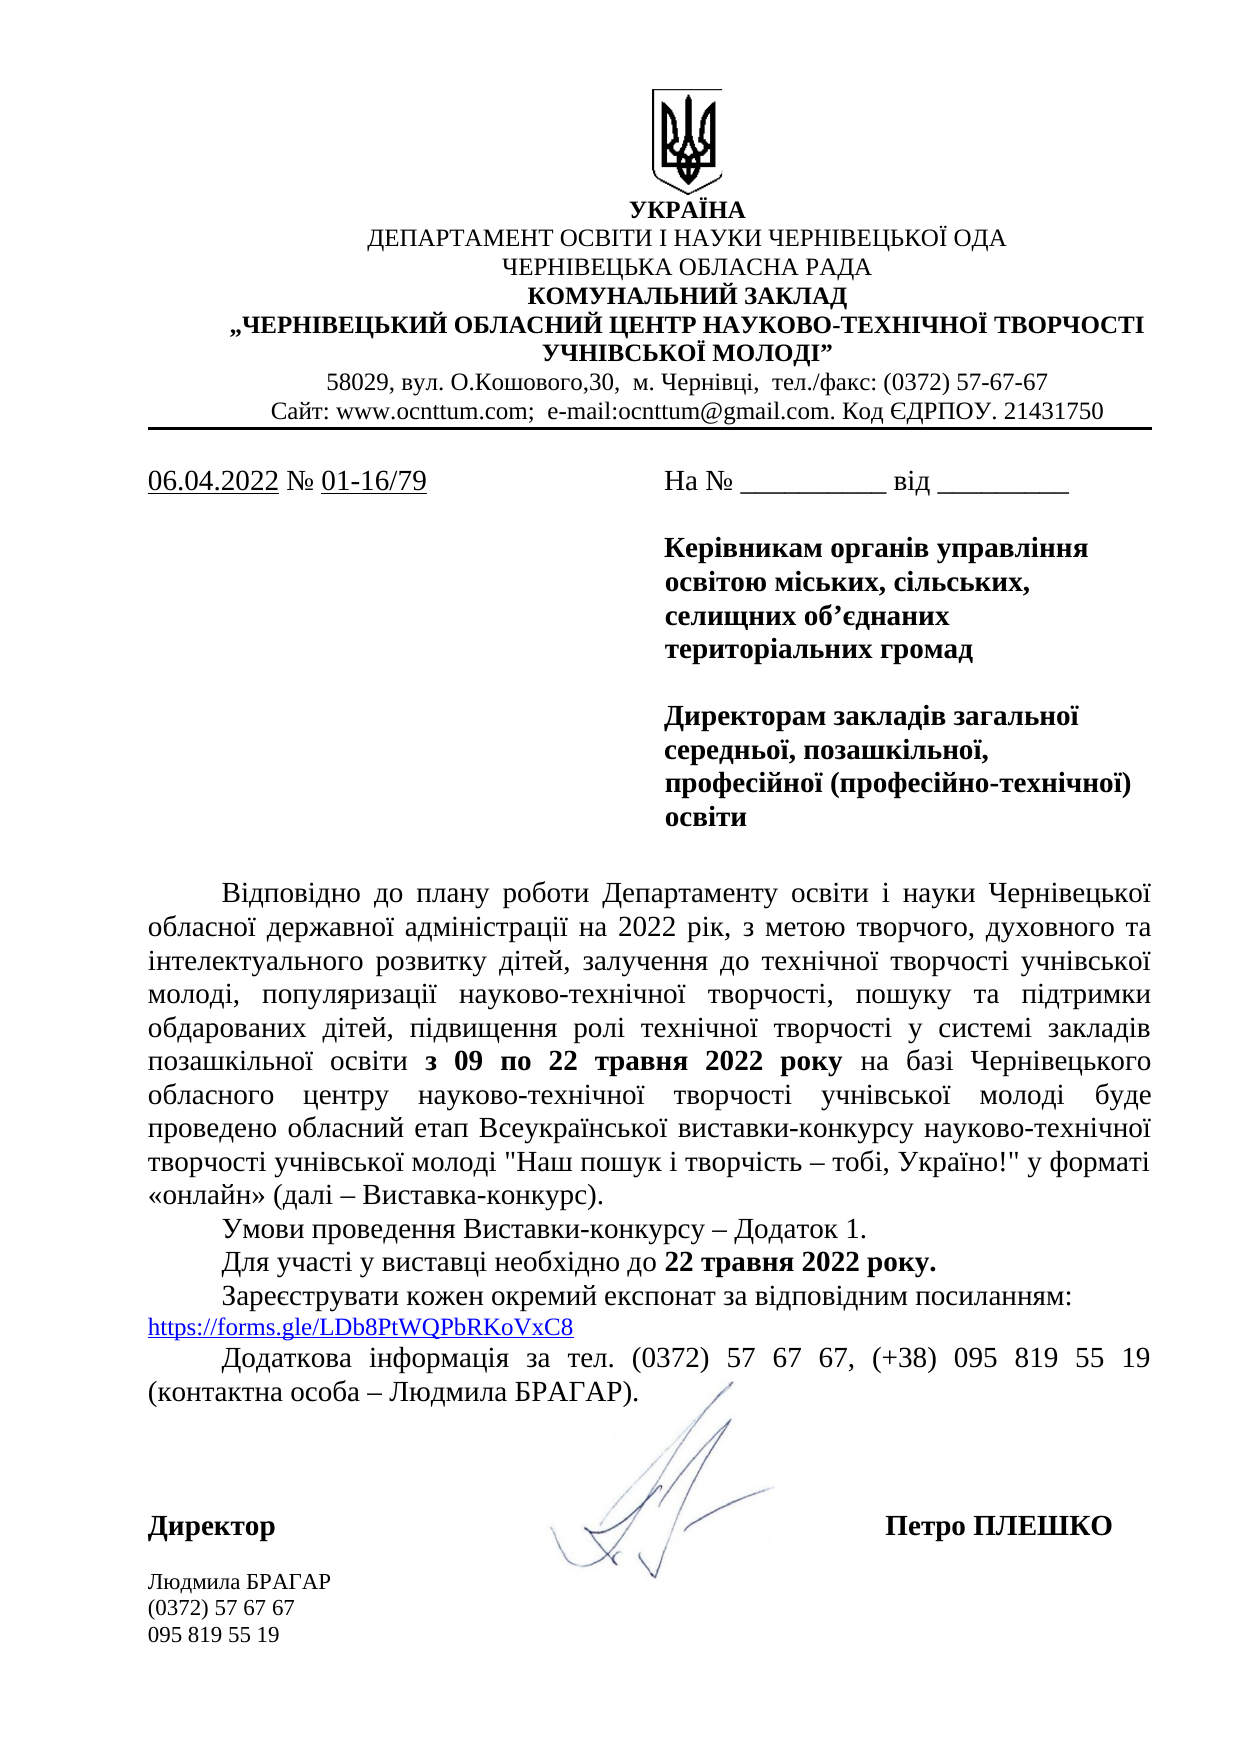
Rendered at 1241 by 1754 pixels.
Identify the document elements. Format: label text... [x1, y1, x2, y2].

text Для участі у виставці необхідно до 22 травня 2022 року. [148, 1244, 1152, 1278]
title 06.04.2022 № 01-16/79 На № __________ від _________ [148, 463, 1152, 497]
text Сайт: www.ocnttum.com; e-mail:ocnttum@gmail.com. Код ЄДРПОУ. 21431750 [148, 396, 1152, 427]
title Директор Петро ПЛЕШКО [148, 1508, 1152, 1542]
text „ЧЕРНІВЕЦЬКИЙ ОБЛАСНИЙ ЦЕНТР НАУКОВО-ТЕХНІЧНОЇ ТВОРЧОСТІ [148, 310, 1152, 338]
text КОМУНАЛЬНИЙ ЗАКЛАД [148, 281, 1152, 310]
text 58029, вул. О.Кошового,30, м. Чернівці, тел./факс: (0372) 57-67-67 [148, 367, 1152, 396]
text Зареєструвати кожен окремий експонат за відповідним посиланням: [148, 1278, 1152, 1312]
text ЧЕРНІВЕЦЬКА ОБЛАСНА РАДА [148, 252, 1152, 281]
picture [546, 1542, 775, 1568]
title (0372) 57 67 67 [148, 1594, 1152, 1621]
title Людмила БРАГАР [148, 1568, 1152, 1594]
title 095 819 55 19 [148, 1621, 1152, 1647]
text Керівникам органів управління освітою міських, сільських, селищних об’єднаних територіальних громад [664, 531, 1152, 665]
text УКРАЇНА [148, 195, 1152, 223]
text Директорам закладів загальної [590, 698, 1152, 732]
text УЧНІВСЬКОЇ МОЛОДІ” [148, 338, 1152, 367]
text Умови проведення Виставки-конкурсу – Додаток 1. [148, 1211, 1152, 1244]
text ДЕПАРТАМЕНТ ОСВІТИ І НАУКИ ЧЕРНІВЕЦЬКОЇ ОДА [148, 223, 1152, 252]
text Додаткова інформація за тел. (0372) 57 67 67, (+38) 095 819 55 19 (контактна особа – Людмила БРАГАР). [148, 1340, 1152, 1407]
text середньої, позашкільної, професійної (професійно-технічної) освіти [664, 732, 1152, 832]
picture [546, 1407, 775, 1508]
text https://forms.gle/LDb8PtWQPbRKoVxC8 [148, 1312, 1152, 1340]
text Відповідно до плану роботи Департаменту освіти і науки Чернівецької обласної державної адміністрації на 2022 рік, з метою творчого, духовного та інтелектуального розвитку дітей, залучення до технічної творчості учнівської молоді, популяризації науково-технічної творчості, пошуку та підтримки обдарованих дітей, підвищення ролі технічної творчості у системі закладів позашкільної освіти з 09 по 22 травня 2022 року на базі Чернівецького обласного центру науково-технічної творчості учнівської молоді буде проведено обласний етап Всеукраїнської виставки-конкурсу науково-технічної творчості учнівської молоді "Наш пошук і творчість – тобі, Україно!" у форматі «онлайн» (далі – Виставка-конкурс). [148, 876, 1152, 1211]
